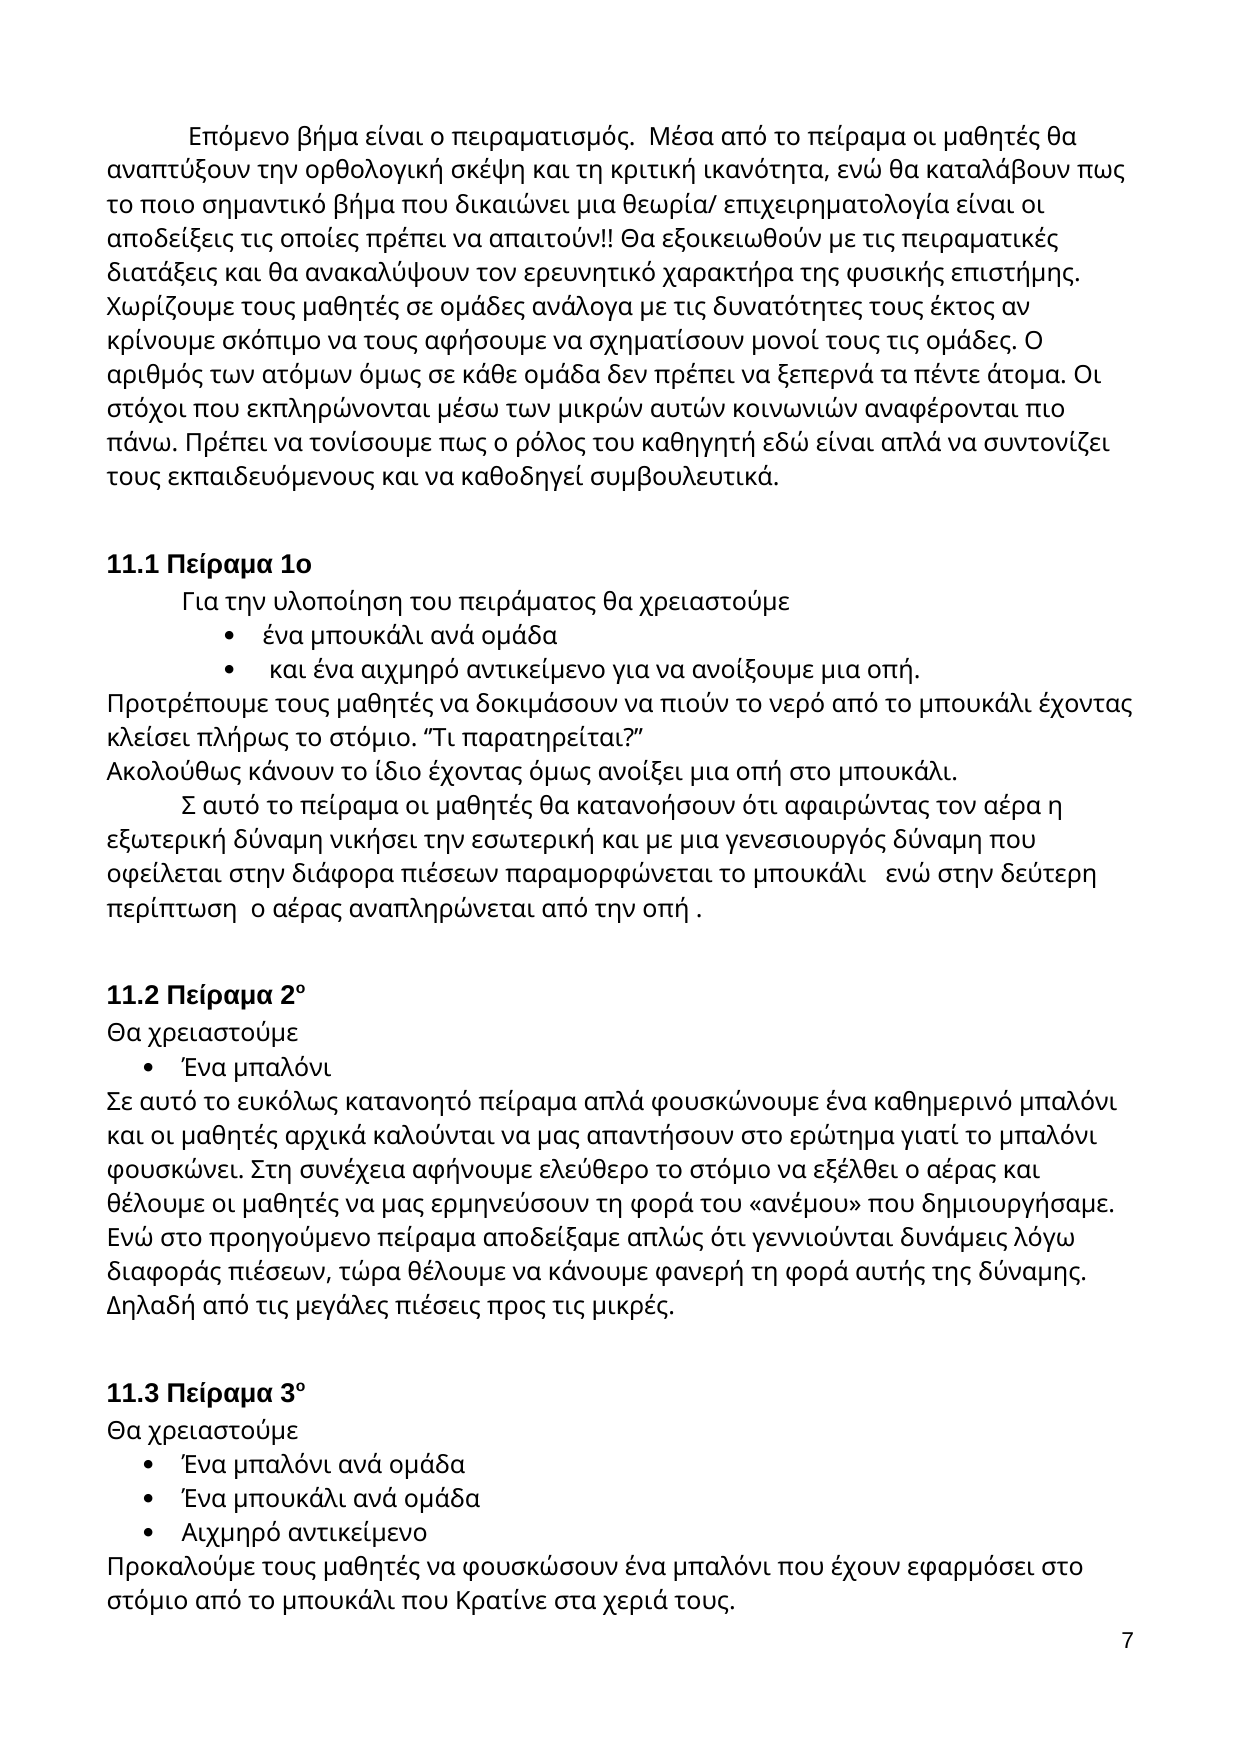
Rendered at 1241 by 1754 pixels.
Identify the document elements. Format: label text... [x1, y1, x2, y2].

subtitle Πείραμα 3ο [106, 1377, 1134, 1408]
list Ένα μπαλόνι [144, 1049, 1134, 1083]
text Σε αυτό το ευκόλως κατανοητό πείραμα απλά φουσκώνουμε ένα καθημερινό μπαλόνι και οι μαθητές αρχικά καλούνται να μας απαντήσουν στο ερώτημα γιατί το μπαλόνι φουσκώνει. Στη συνέχεια αφήνουμε ελεύθερο το στόμιο να εξέλθει ο αέρας και θέλουμε οι μαθητές να μας ερμηνεύσουν τη φορά του «ανέμου» που δημιουργήσαμε. Ενώ στο προηγούμενο πείραμα αποδείξαμε απλώς ότι γεννιούνται δυνάμεις λόγω διαφοράς πιέσεων, τώρα θέλουμε να κάνουμε φανερή τη φορά αυτής της δύναμης. Δηλαδή από τις μεγάλες πιέσεις προς τις μικρές. [106, 1083, 1134, 1322]
text Για την υλοποίηση του πειράματος θα χρειαστούμε [106, 584, 1134, 618]
text Προκαλούμε τους μαθητές να φουσκώσουν ένα μπαλόνι που έχουν εφαρμόσει στο στόμιο από το μπουκάλι που Κρατίνε στα χεριά τους. [106, 1549, 1134, 1617]
list ένα μπουκάλι ανά ομάδα [225, 618, 1134, 652]
text Θα χρειαστούμε [106, 1412, 1134, 1447]
text Θα χρειαστούμε [106, 1015, 1134, 1049]
text Επόμενο βήμα είναι ο πειραματισμός. Μέσα από το πείραμα οι μαθητές θα αναπτύξουν την ορθολογική σκέψη και τη κριτική ικανότητα, ενώ θα καταλάβουν πως το ποιο σημαντικό βήμα που δικαιώνει μια θεωρία/ επιχειρηματολογία είναι οι αποδείξεις τις οποίες πρέπει να απαιτούν!! Θα εξοικειωθούν με τις πειραματικές διατάξεις και θα ανακαλύψουν τον ερευνητικό χαρακτήρα της φυσικής επιστήμης. [106, 118, 1134, 288]
list Ένα μπουκάλι ανά ομάδα [144, 1481, 1134, 1515]
list και ένα αιχμηρό αντικείμενο για να ανοίξουμε μια οπή. [225, 652, 1134, 686]
list Αιχμηρό αντικείμενο [144, 1515, 1134, 1549]
text Χωρίζουμε τους μαθητές σε ομάδες ανάλογα με τις δυνατότητες τους έκτος αν κρίνουμε σκόπιμο να τους αφήσουμε να σχηματίσουν μονοί τους τις ομάδες. Ο αριθμός των ατόμων όμως σε κάθε ομάδα δεν πρέπει να ξεπερνά τα πέντε άτομα. Οι στόχοι που εκπληρώνονται μέσω των μικρών αυτών κοινωνιών αναφέρονται πιο πάνω. Πρέπει να τονίσουμε πως ο ρόλος του καθηγητή εδώ είναι απλά να συντονίζει τους εκπαιδευόμενους και να καθοδηγεί συμβουλευτικά. [106, 288, 1134, 493]
subtitle Πείραμα 1ο [106, 548, 1134, 579]
text Προτρέπουμε τους μαθητές να δοκιμάσουν να πιούν το νερό από το μπουκάλι έχοντας κλείσει πλήρως το στόμιο. ‘’Τι παρατηρείται?’’ [106, 686, 1134, 754]
subtitle Πείραμα 2ο [106, 979, 1134, 1010]
text Ακολούθως κάνουν το ίδιο έχοντας όμως ανοίξει μια οπή στο μπουκάλι. [106, 754, 1134, 788]
text Σ αυτό το πείραμα οι μαθητές θα κατανοήσουν ότι αφαιρώντας τον αέρα η εξωτερική δύναμη νικήσει την εσωτερική και με μια γενεσιουργός δύναμη που οφείλεται στην διάφορα πιέσεων παραμορφώνεται το μπουκάλι ενώ στην δεύτερη περίπτωση ο αέρας αναπληρώνεται από την οπή . [106, 788, 1134, 924]
list Ένα μπαλόνι ανά ομάδα [144, 1447, 1134, 1481]
